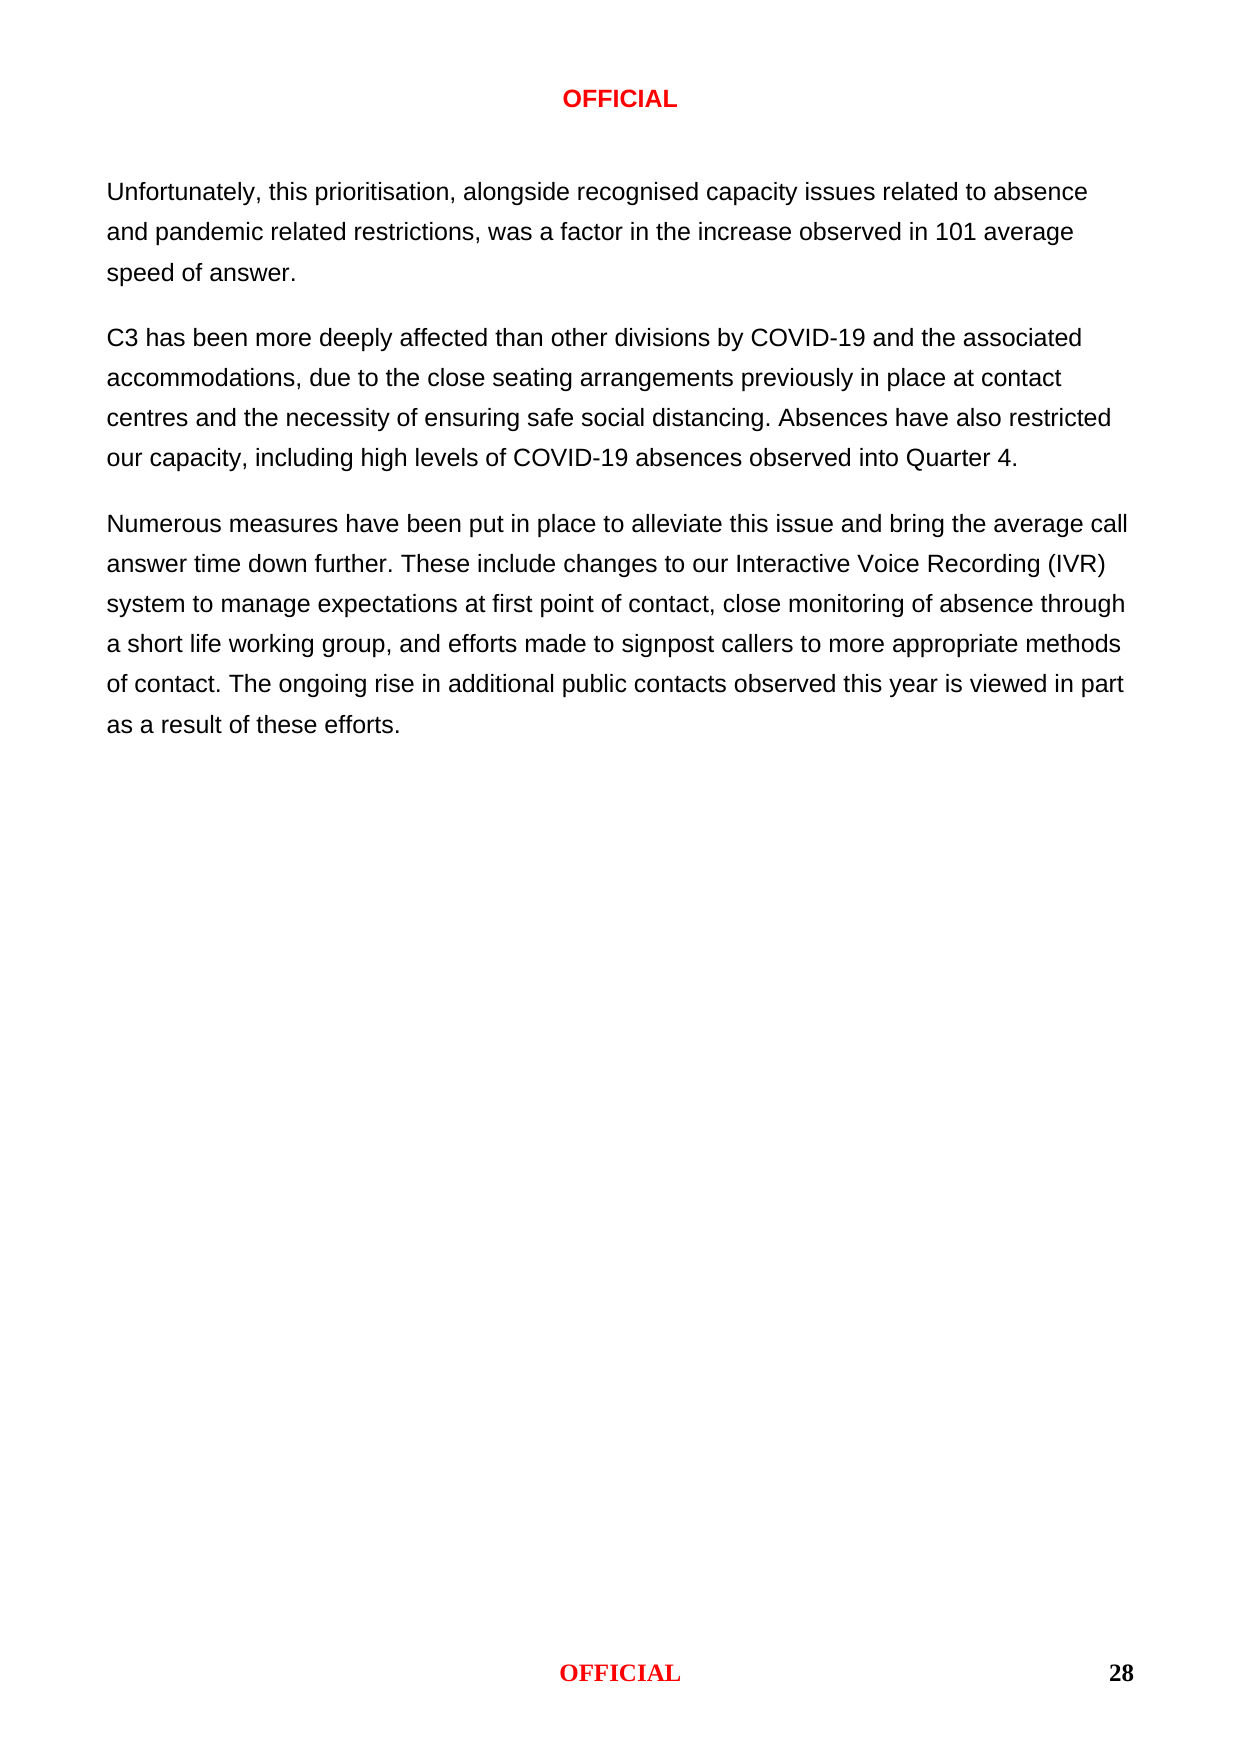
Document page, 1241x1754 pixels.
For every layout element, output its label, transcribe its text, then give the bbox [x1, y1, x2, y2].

text C3 has been more deeply affected than other divisions by COVID-19 and the associated accommodations, due to the close seating arrangements previously in place at contact centres and the necessity of ensuring safe social distancing. Absences have also restricted our capacity, including high levels of COVID-19 absences observed into Quarter 4. [106, 323, 1134, 472]
text Numerous measures have been put in place to alleviate this issue and bring the average call answer time down further. These include changes to our Interactive Voice Recording (IVR) system to manage expectations at first point of contact, close monitoring of absence through a short life working group, and efforts made to signpost callers to more appropriate methods of contact. The ongoing rise in additional public contacts observed this year is viewed in part as a result of these efforts. [106, 509, 1134, 738]
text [106, 177, 1134, 286]
